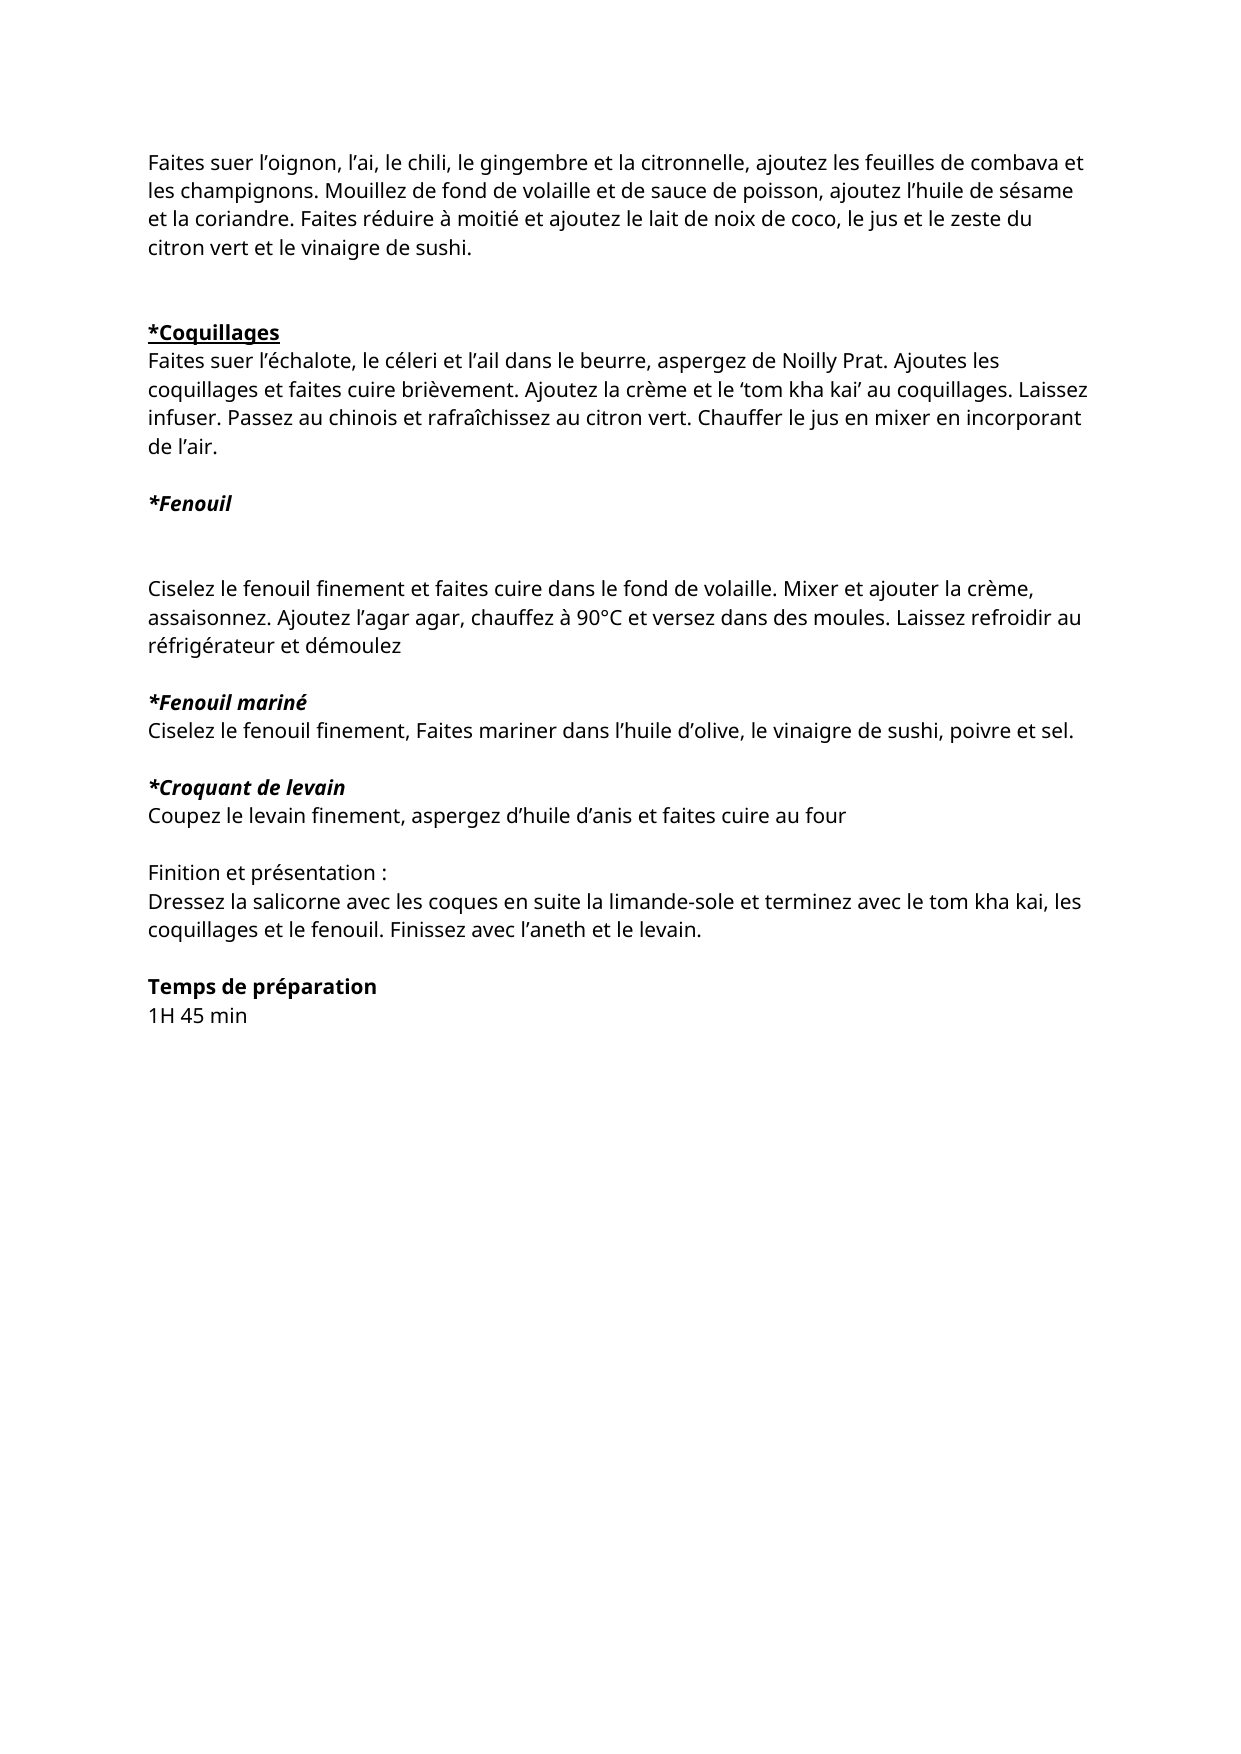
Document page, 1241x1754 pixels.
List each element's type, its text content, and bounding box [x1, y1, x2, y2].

text Faites suer l’oignon, l’ai, le chili, le gingembre et la citronnelle, ajoutez les feuilles de combava et les champignons. Mouillez de fond de volaille et de sauce de poisson, ajoutez l’huile de sésame et la coriandre. Faites réduire à moitié et ajoutez le lait de noix de coco, le jus et le zeste du citron vert et le vinaigre de sushi. [148, 148, 1093, 261]
text *Fenouil mariné [148, 688, 1093, 716]
text Temps de préparation [148, 972, 1093, 1001]
text Dressez la salicorne avec les coques en suite la limande-sole et terminez avec le tom kha kai, les coquillages et le fenouil. Finissez avec l’aneth et le levain. [148, 887, 1093, 944]
text Coupez le levain finement, aspergez d’huile d’anis et faites cuire au four [148, 802, 1093, 830]
text *Coquillages Faites suer l’échalote, le céleri et l’ail dans le beurre, aspergez de Noilly Prat. Ajoutes les coquillages et faites cuire brièvement. Ajoutez la crème et le ‘tom kha kai’ au coquillages. Laissez infuser. Passez au chinois et rafraîchissez au citron vert. Chauffer le jus en mixer en incorporant de l’air. [148, 318, 1093, 460]
text *Fenouil [148, 489, 1093, 517]
text *Croquant de levain [148, 773, 1093, 802]
text 1H 45 min [148, 1001, 1093, 1029]
text Finition et présentation : [148, 858, 1093, 887]
text Ciselez le fenouil finement, Faites mariner dans l’huile d’olive, le vinaigre de sushi, poivre et sel. [148, 716, 1093, 745]
text Ciselez le fenouil finement et faites cuire dans le fond de volaille. Mixer et ajouter la crème, assaisonnez. Ajoutez l’agar agar, chauffez à 90°C et versez dans des moules. Laissez refroidir au réfrigérateur et démoulez [148, 574, 1093, 659]
